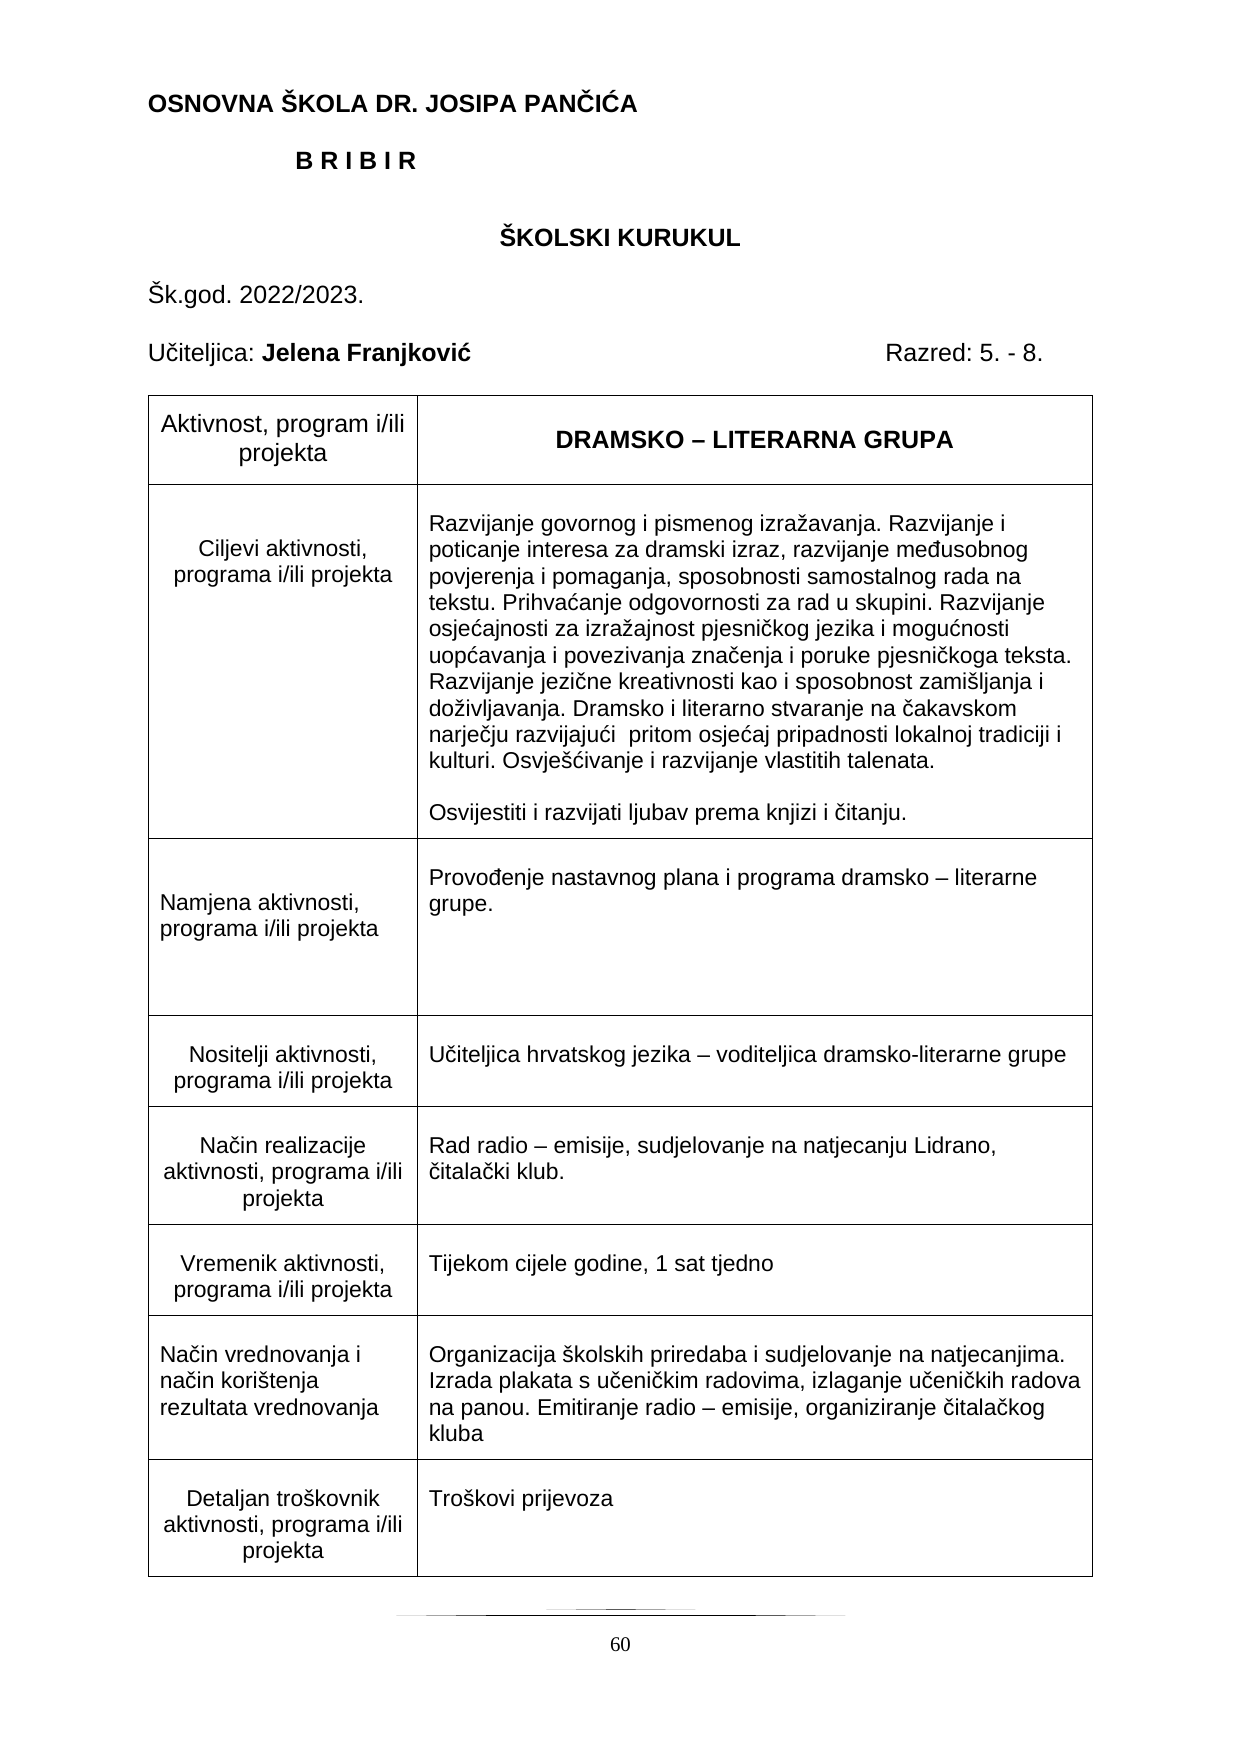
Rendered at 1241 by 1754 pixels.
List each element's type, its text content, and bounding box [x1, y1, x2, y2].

table_cell Troškovi prijevoza [418, 1460, 1092, 1576]
table_header Aktivnost, program i/ili projekta [149, 396, 417, 484]
text B R I B I R [148, 146, 1092, 175]
table_header DRAMSKO – LITERARNA GRUPA [418, 396, 1092, 484]
table_cell Rad radio – emisije, sudjelovanje na natjecanju Lidrano, čitalački klub. [418, 1107, 1092, 1223]
table_cell Tijekom cijele godine, 1 sat tjedno [418, 1225, 1092, 1315]
text ŠKOLSKI KURUKUL [148, 223, 1092, 252]
table_cell Razvijanje govornog i pismenog izražavanja. Razvijanje i poticanje interesa za dramski izraz, razvijanje međusobnog povjerenja i pomaganja, sposobnosti samostalnog rada na tekstu. Prihvaćanje odgovornosti za rad u skupini. Razvijanje osjećajnosti za izražajnost pjesničkog jezika i mogućnosti uopćavanja i povezivanja značenja i poruke pjesničkoga teksta. Razvijanje jezične kreativnosti kao i sposobnost zamišljanja i doživljavanja. Dramsko i literarno stvaranje na čakavskom narječju razvijajući pritom osjećaj pripadnosti lokalnoj tradiciji i kulturi. Osvješćivanje i razvijanje vlastitih talenata. Osvijestiti i razvijati ljubav prema knjizi i čitanju. [418, 485, 1092, 837]
table_cell Organizacija školskih priredaba i sudjelovanje na natjecanjima. Izrada plakata s učeničkim radovima, izlaganje učeničkih radova na panou. Emitiranje radio – emisije, organiziranje čitalačkog kluba [418, 1316, 1092, 1459]
text Učiteljica: Jelena Franjković Razred: 5. - 8. [148, 338, 1092, 395]
table_cell Detaljan troškovnik aktivnosti, programa i/ili projekta [149, 1460, 417, 1576]
table_cell Učiteljica hrvatskog jezika – voditeljica dramsko-literarne grupe [418, 1016, 1092, 1106]
table_cell Način realizacije aktivnosti, programa i/ili projekta [149, 1107, 417, 1223]
table_cell Provođenje nastavnog plana i programa dramsko – literarne grupe. [418, 839, 1092, 1014]
table_cell Vremenik aktivnosti, programa i/ili projekta [149, 1225, 417, 1315]
table_cell Ciljevi aktivnosti, programa i/ili projekta [149, 485, 417, 837]
text Šk.god. 2022/2023. [148, 280, 1092, 309]
table_cell Način vrednovanja i način korištenja rezultata vrednovanja [149, 1316, 417, 1459]
table_cell Namjena aktivnosti, programa i/ili projekta [149, 839, 417, 1014]
table_cell Nositelji aktivnosti, programa i/ili projekta [149, 1016, 417, 1106]
text OSNOVNA ŠKOLA DR. JOSIPA PANČIĆA [148, 89, 1092, 117]
